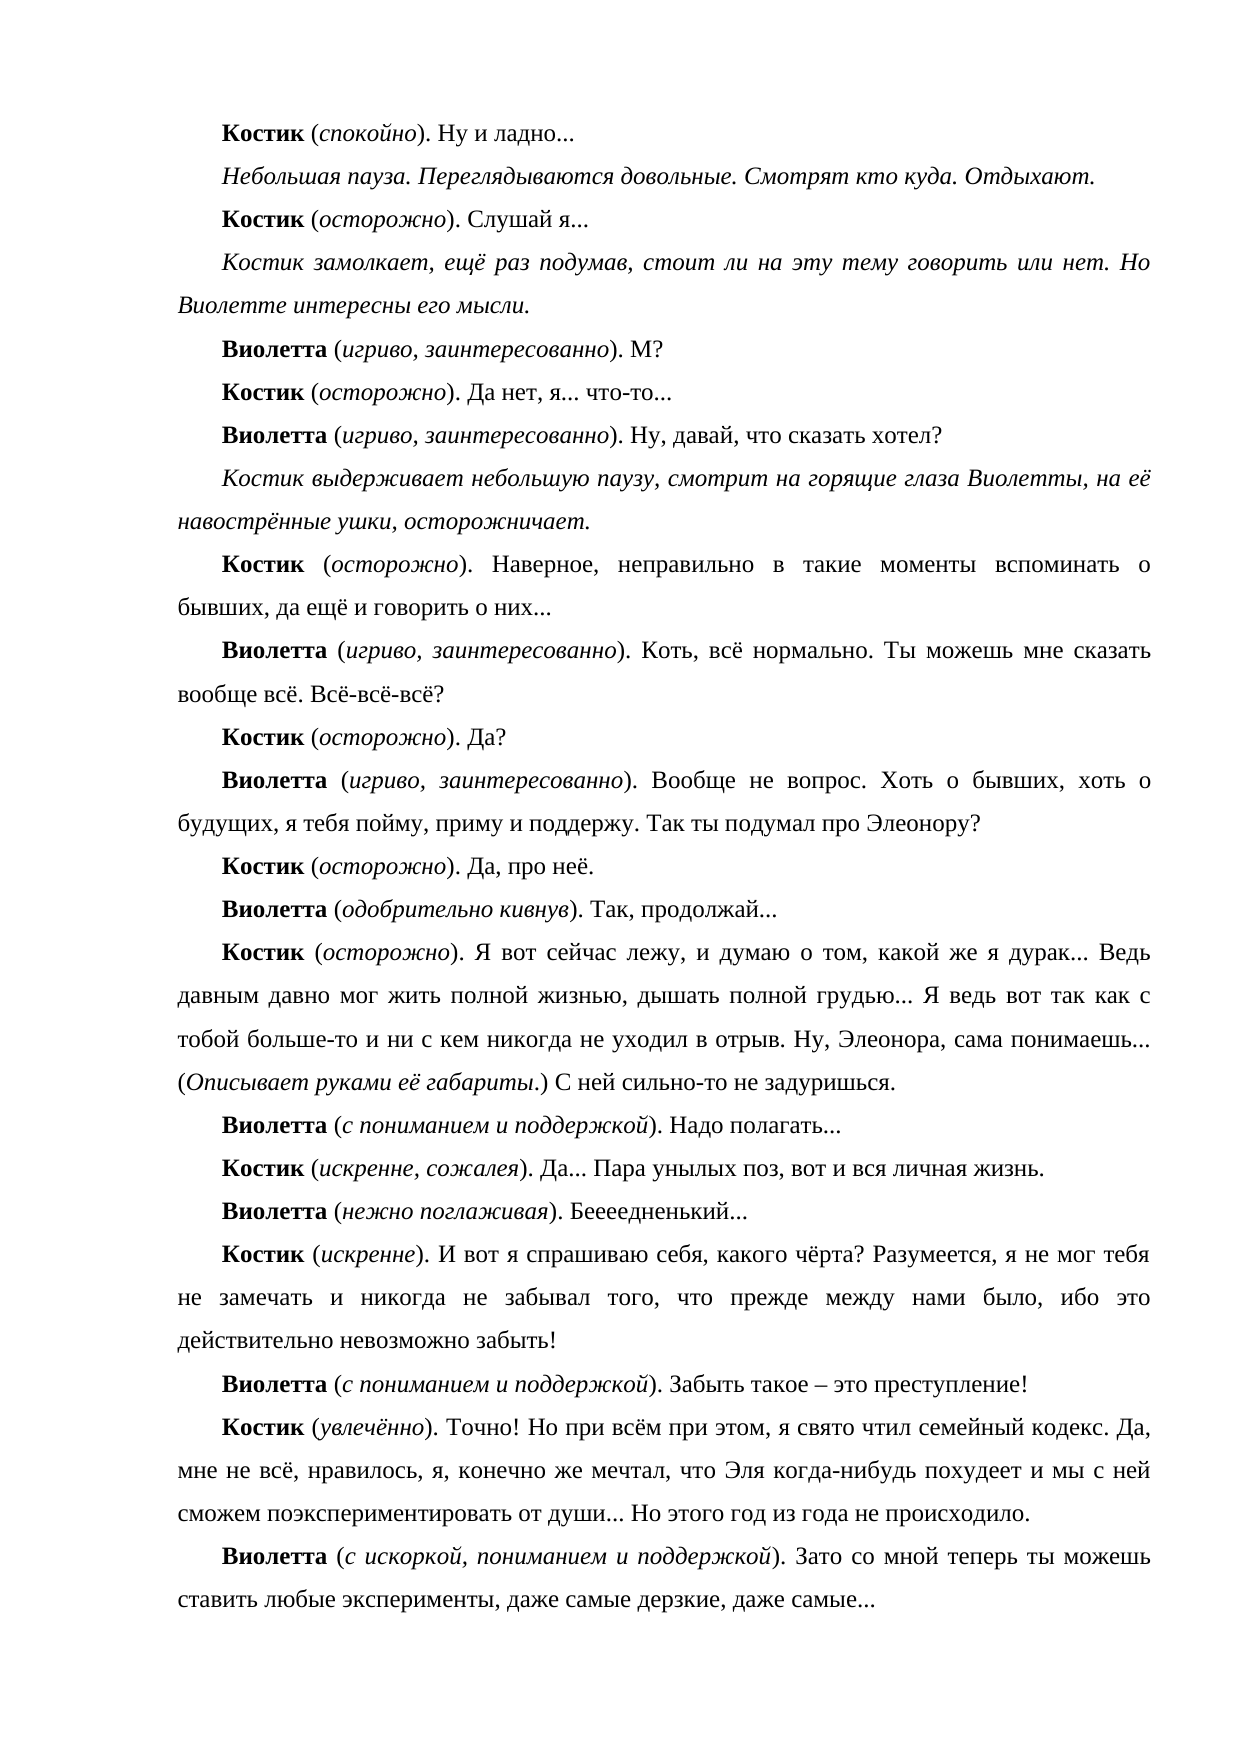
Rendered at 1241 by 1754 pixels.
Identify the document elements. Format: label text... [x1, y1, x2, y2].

text Костик замолкает, ещё раз подумав, стоит ли на эту тему говорить или нет. Но Виолетте интересны его мысли. [177, 247, 1152, 319]
text Виолетта (с пониманием и поддержкой). Надо полагать... [177, 1110, 1152, 1139]
text Костик (увлечённо). Точно! Но при всём при этом, я свято чтил семейный кодекс. Да, мне не всё, нравилось, я, конечно же мечтал, что Эля когда-нибудь похудеет и мы с ней сможем поэкспериментировать от души... Но этого год из года не происходило. [177, 1412, 1152, 1527]
text Костик (спокойно). Ну и ладно... [177, 118, 1152, 147]
text Костик (осторожно). Да? [177, 722, 1152, 751]
text Костик (искренне). И вот я спрашиваю себя, какого чёрта? Разумеется, я не мог тебя не замечать и никогда не забывал того, что прежде между нами было, ибо это действительно невозможно забыть! [177, 1239, 1152, 1354]
text Виолетта (игриво, заинтересованно). Коть, всё нормально. Ты можешь мне сказать вообще всё. Всё-всё-всё? [177, 636, 1152, 707]
text Костик выдерживает небольшую паузу, смотрит на горящие глаза Виолетты, на её навострённые ушки, осторожничает. [177, 463, 1152, 535]
text Небольшая пауза. Переглядываются довольные. Смотрят кто куда. Отдыхают. [177, 161, 1152, 190]
text Виолетта (игриво, заинтересованно). Ну, давай, что сказать хотел? [177, 420, 1152, 449]
text Виолетта (игриво, заинтересованно). Вообще не вопрос. Хоть о бывших, хоть о будущих, я тебя пойму, приму и поддержу. Так ты подумал про Элеонору? [177, 765, 1152, 837]
text Виолетта (игриво, заинтересованно). М? [177, 334, 1152, 362]
text Костик (осторожно). Да, про неё. [177, 851, 1152, 880]
text Виолетта (одобрительно кивнув). Так, продолжай... [177, 894, 1152, 923]
text Виолетта (нежно поглаживая). Беееедненький... [177, 1196, 1152, 1225]
text Костик (осторожно). Наверное, неправильно в такие моменты вспоминать о бывших, да ещё и говорить о них... [177, 549, 1152, 621]
text Костик (осторожно). Да нет, я... что-то... [177, 377, 1152, 406]
text Костик (искренне, сожалея). Да... Пара унылых поз, вот и вся личная жизнь. [177, 1153, 1152, 1182]
text Виолетта (с искоркой, пониманием и поддержкой). Зато со мной теперь ты можешь ставить любые эксперименты, даже самые дерзкие, даже самые... [177, 1541, 1152, 1613]
text Костик (осторожно). Я вот сейчас лежу, и думаю о том, какой же я дурак... Ведь давным давно мог жить полной жизнью, дышать полной грудью... Я ведь вот так как с тобой больше-то и ни с кем никогда не уходил в отрыв. Ну, Элеонора, сама понимаешь... (Описывает руками её габариты.) С ней сильно-то не задуришься. [177, 937, 1152, 1096]
text Виолетта (с пониманием и поддержкой). Забыть такое – это преступление! [177, 1369, 1152, 1397]
text Костик (осторожно). Слушай я... [177, 204, 1152, 233]
